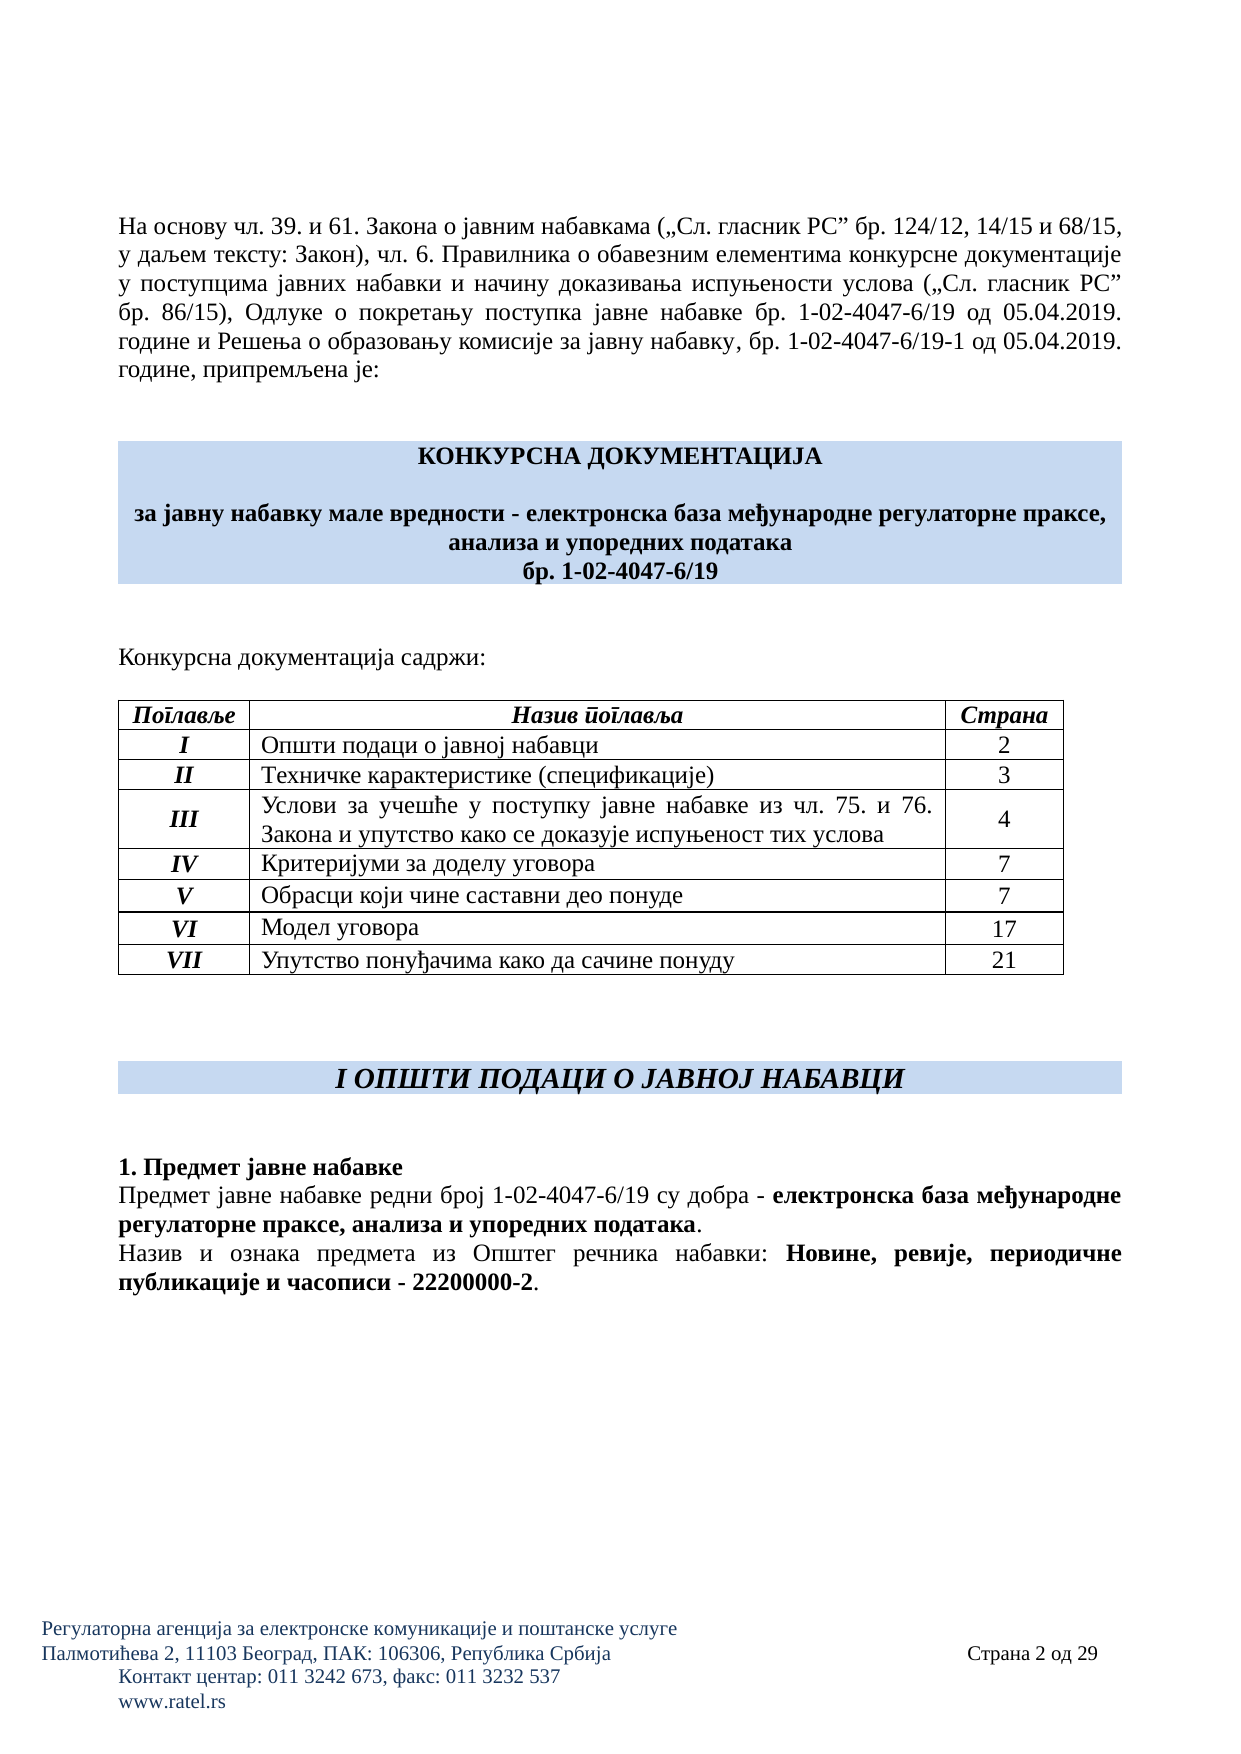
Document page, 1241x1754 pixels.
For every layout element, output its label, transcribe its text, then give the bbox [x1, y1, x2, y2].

table_cell III [119, 790, 249, 847]
table_cell Модел уговора [250, 913, 945, 944]
table_header Поглавље [119, 701, 249, 729]
text Предмет јавне набавке редни број 1-02-4047-6/19 су добра - електронска база међународне регулаторне праксе, анализа и упоредних података. [118, 1181, 1122, 1238]
text бр. 1-02-4047-6/19 [118, 556, 1122, 584]
text Назив и ознака предмета из Општег речника набавки: Новине, ревије, периодичне публикације и часописи - 22200000-2. [118, 1238, 1122, 1296]
table_cell 17 [946, 913, 1063, 944]
table_cell 21 [946, 945, 1063, 973]
table_cell I [119, 730, 249, 759]
table_cell Општи подаци о јавној набавци [250, 730, 945, 759]
table_cell 3 [946, 760, 1063, 789]
text КОНКУРСНА ДОКУМЕНТАЦИЈА [118, 441, 1122, 469]
table_cell 7 [946, 849, 1063, 879]
table_cell Техничке карактеристике (спецификације) [250, 760, 945, 789]
table_cell 4 [946, 790, 1063, 847]
table_cell 7 [946, 880, 1063, 911]
table_cell II [119, 760, 249, 789]
table_header Назив поглавља [250, 701, 945, 729]
text I ОПШТИ ПОДАЦИ О ЈАВНОЈ НАБАВЦИ [118, 1061, 1122, 1094]
table_cell V [119, 880, 249, 911]
table_cell 2 [946, 730, 1063, 759]
table_header Страна [946, 701, 1063, 729]
table_cell Упутство понуђачима како да сачине понуду [250, 945, 945, 973]
table_cell Критеријуми за доделу уговора [250, 849, 945, 879]
text 1. Предмет јавне набавке [118, 1152, 1122, 1181]
table_cell VI [119, 913, 249, 944]
table_cell VII [119, 945, 249, 973]
text за јавну набавку мале вредности - електронска база међународне регулаторне праксе, анализа и упоредних података [118, 498, 1122, 556]
text Конкурсна документација садржи: [118, 642, 1122, 671]
text На основу чл. 39. и 61. Закона о јавним набавкама („Сл. гласник РС” бр. 124/12, 14/15 и 68/15, у даљем тексту: Закон), чл. 6. Правилника о обавезним елементима конкурсне документације у поступцима јавних набавки и начину доказивања испуњености услова („Сл. гласник РС” бр. 86/15), Одлуке о покретању поступка јавне набавке бр. 1-02-4047-6/19 од 05.04.2019. године и Решења о образовању комисије за јавну набавку, бр. 1-02-4047-6/19-1 од 05.04.2019. године, припремљена је: [118, 211, 1122, 383]
table_cell Обрасци који чине саставни део понуде [250, 880, 945, 911]
table_cell IV [119, 849, 249, 879]
table_cell Услови за учешће у поступку јавне набавке из чл. 75. и 76. Закона и упутство како се доказује испуњеност тих услова [250, 790, 945, 847]
